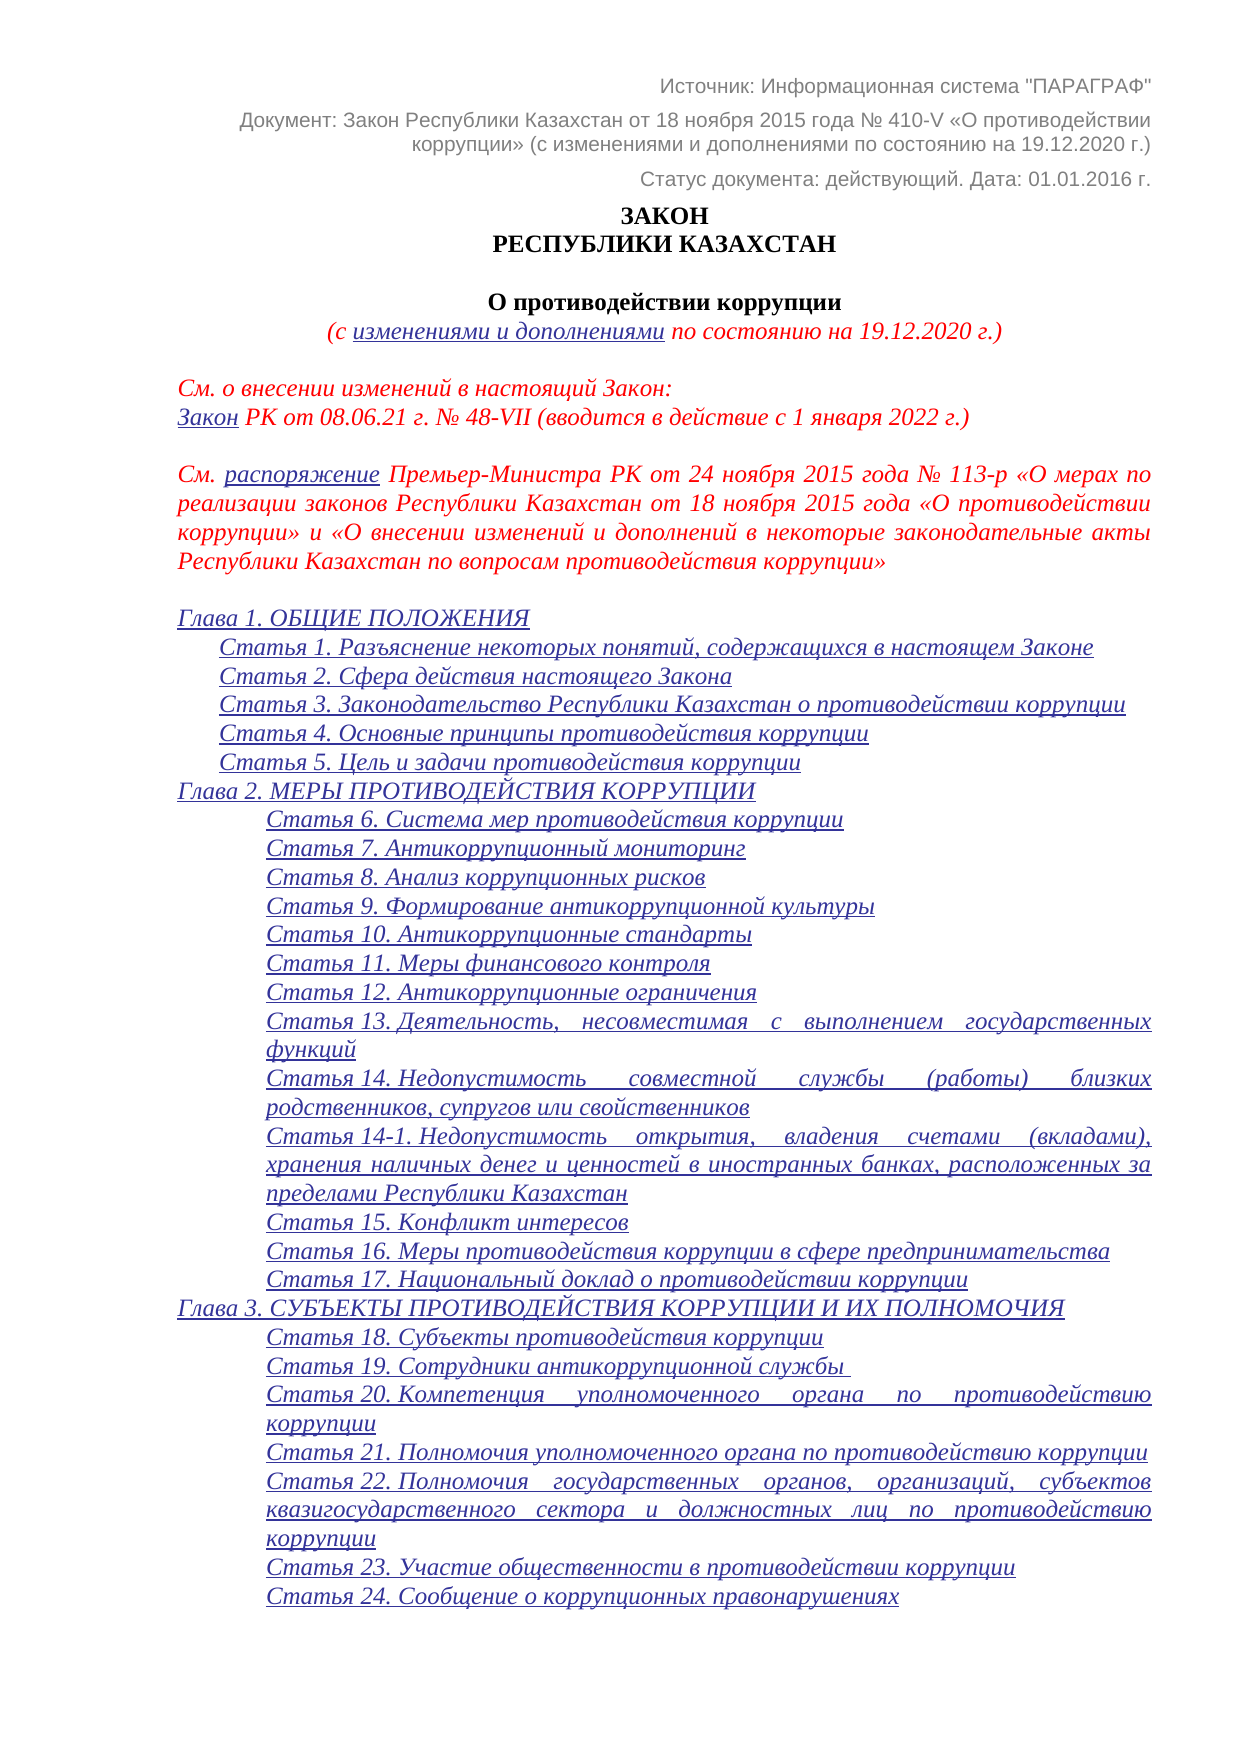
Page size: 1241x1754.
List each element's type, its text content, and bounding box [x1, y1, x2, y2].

text Закон Республики Казахстан О противодействии коррупции (с изменениями и дополнениями по состоянию на 19.12.2020 г.) [177, 201, 1152, 344]
text Статья 1. Разъяснение некоторых понятий, содержащихся в настоящем Законе [177, 632, 1152, 661]
text Статья 14. Недопустимость совместной службы (работы) близких родственников, супругов или свойственников [266, 1090, 1152, 1121]
text Статья 14-1. Недопустимость открытия, владения счетами (вкладами), хранения наличных денег и ценностей в иностранных банках, расположенных за пределами Республики Казахстан [266, 1176, 1152, 1207]
text Статья 8. Анализ коррупционных рисков [266, 862, 1152, 891]
text Статья 24. Сообщение о коррупционных правонарушениях [266, 1581, 1152, 1609]
text Статья 22. Полномочия государственных органов, организаций, субъектов квазигосударственного сектора и должностных лиц по противодействию коррупции [266, 1492, 1152, 1519]
text Статья 11. Меры финансового контроля [266, 948, 1152, 977]
text Статья 19. Сотрудники антикоррупционной службы [266, 1351, 1152, 1379]
text Статья 6. Система мер противодействия коррупции [266, 804, 1152, 833]
text Статья 14. Недопустимость совместной службы (работы) близких родственников, супругов или свойственников [266, 1063, 1152, 1088]
text Статья 21. Полномочия уполномоченного органа по противодействию коррупции [266, 1437, 1152, 1466]
text Статья 20. Компетенция уполномоченного органа по противодействию коррупции [266, 1379, 1152, 1404]
text Статья 14-1. Недопустимость открытия, владения счетами (вкладами), хранения наличных денег и ценностей в иностранных банках, расположенных за пределами Республики Казахстан [266, 1121, 1152, 1146]
text Статья 20. Компетенция уполномоченного органа по противодействию коррупции [266, 1406, 1152, 1437]
text См. распоряжение Премьер-Министра РК от 24 ноября 2015 года № 113-р «О мерах по реализации законов Республики Казахстан от 18 ноября 2015 года «О противодействии коррупции» и «О внесении изменений и дополнений в некоторые законодательные акты Республики Казахстан по вопросам противодействия коррупции» [177, 459, 1152, 574]
text Статья 2. Сфера действия настоящего Закона [177, 661, 1152, 689]
text Статья 13. Деятельность, несовместимая с выполнением государственных функций [266, 1006, 1152, 1031]
text Статья 9. Формирование антикоррупционной культуры [266, 891, 1152, 919]
text Статья 13. Деятельность, несовместимая с выполнением государственных функций [266, 1032, 1152, 1063]
text Статья 15. Конфликт интересов [266, 1207, 1152, 1236]
text Статья 23. Участие общественности в противодействии коррупции [266, 1552, 1152, 1581]
text Статья 3. Законодательство Республики Казахстан о противодействии коррупции [177, 689, 1152, 718]
text Статья 7. Антикоррупционный мониторинг [266, 833, 1152, 862]
text Глава 3. СУБЪЕКТЫ ПРОТИВОДЕЙСТВИЯ КОРРУПЦИИ И ИХ ПОЛНОМОЧИЯ [177, 1293, 1152, 1322]
text Статья 5. Цель и задачи противодействия коррупции [177, 747, 1152, 776]
text См. о внесении изменений в настоящий Закон: [177, 373, 1152, 402]
text Статья 14-1. Недопустимость открытия, владения счетами (вкладами), хранения наличных денег и ценностей в иностранных банках, расположенных за пределами Республики Казахстан [266, 1147, 1152, 1174]
text Статья 4. Основные принципы противодействия коррупции [177, 718, 1152, 747]
text Закон РК от 08.06.21 г. № 48-VII (вводится в действие с 1 января 2022 г.) [177, 402, 1152, 431]
text Статья 16. Меры противодействия коррупции в сфере предпринимательства [266, 1236, 1152, 1264]
text Глава 2. МЕРЫ ПРОТИВОДЕЙСТВИЯ КОРРУПЦИИ [177, 776, 1152, 804]
text Статья 12. Антикоррупционные ограничения [266, 977, 1152, 1006]
text Статья 10. Антикоррупционные стандарты [266, 919, 1152, 948]
text Статья 17. Национальный доклад о противодействии коррупции [266, 1264, 1152, 1293]
text Статья 18. Субъекты противодействия коррупции [266, 1322, 1152, 1351]
text Статья 22. Полномочия государственных органов, организаций, субъектов квазигосударственного сектора и должностных лиц по противодействию коррупции [266, 1466, 1152, 1491]
text Статья 22. Полномочия государственных органов, организаций, субъектов квазигосударственного сектора и должностных лиц по противодействию коррупции [266, 1521, 1152, 1552]
text Глава 1. ОБЩИЕ ПОЛОЖЕНИЯ [177, 603, 1152, 632]
